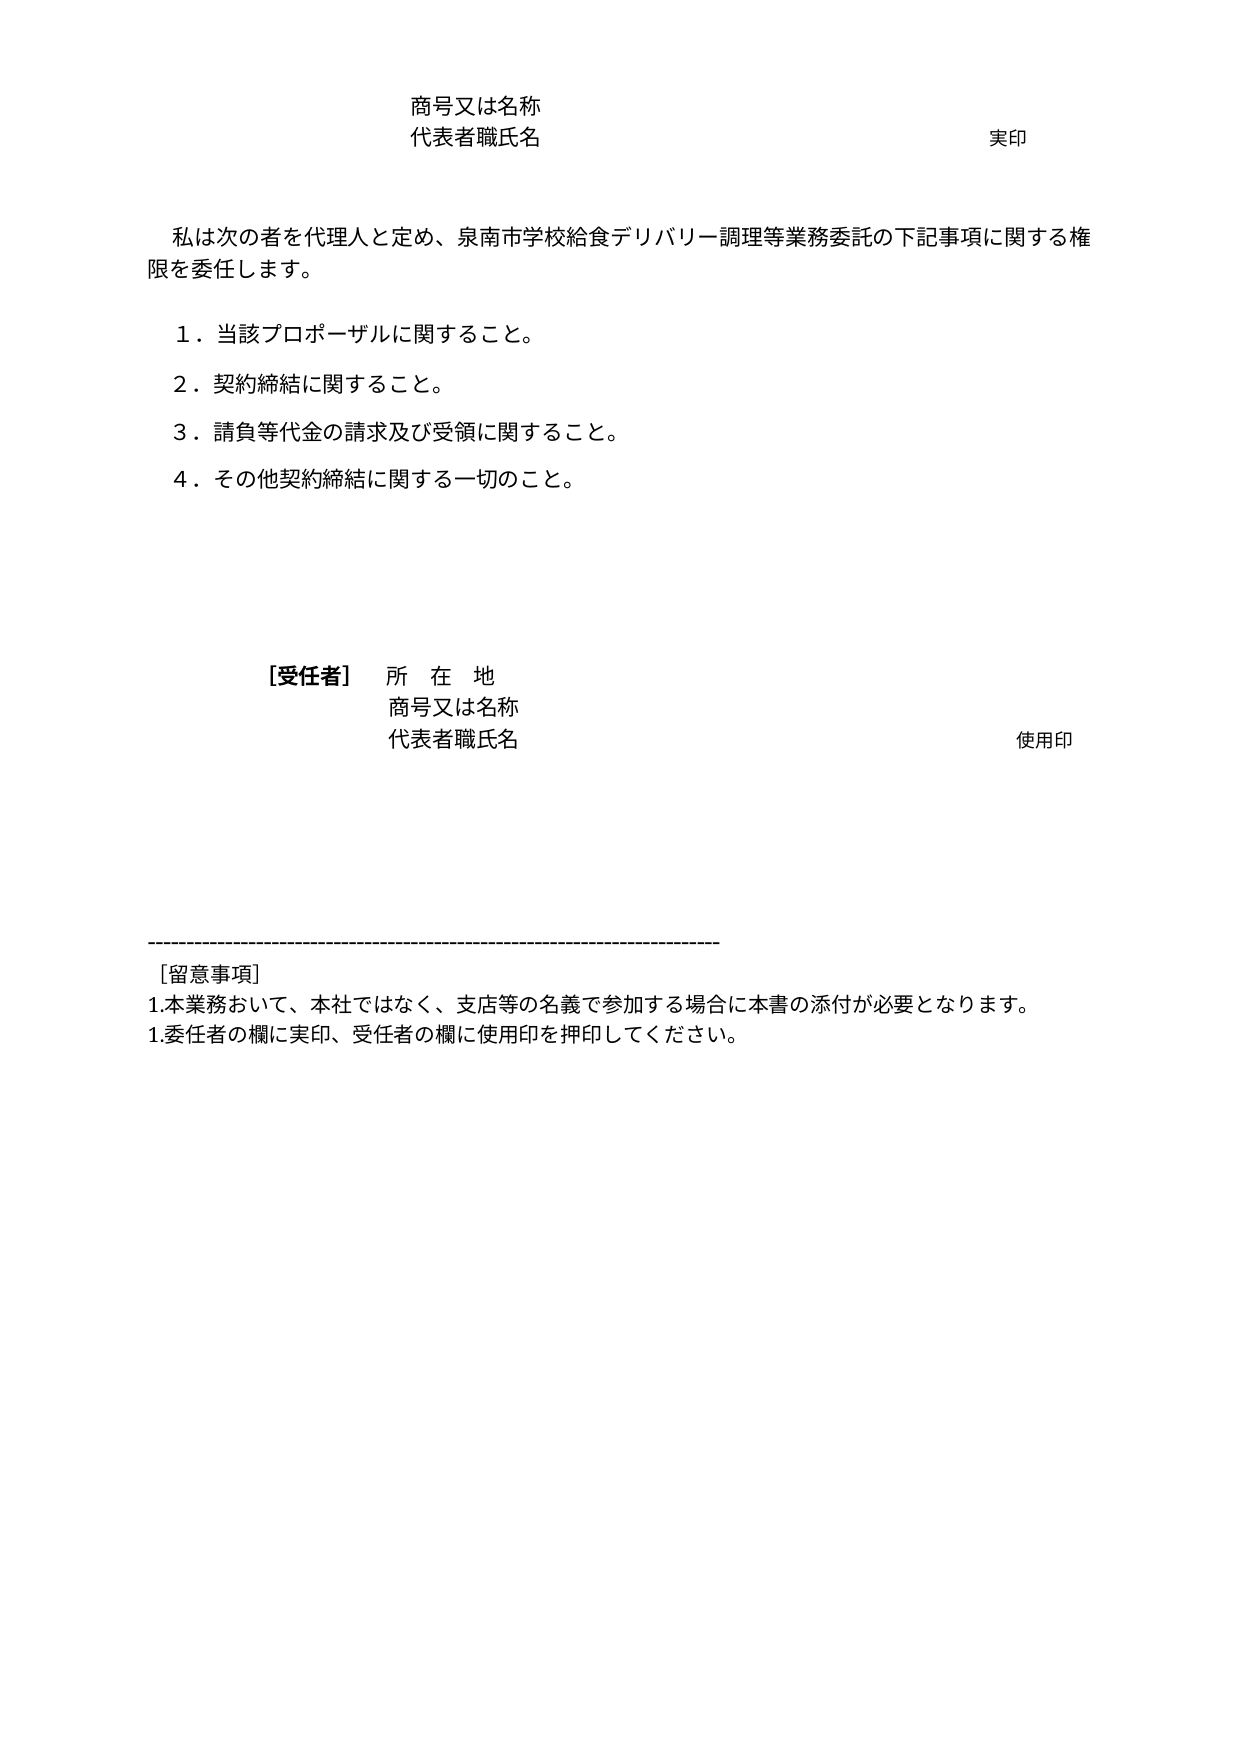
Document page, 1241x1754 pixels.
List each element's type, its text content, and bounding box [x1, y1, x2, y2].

text -------------------------------------------------------------------------- [148, 924, 1092, 958]
text ４．その他契約締結に関する一切のこと。 [148, 462, 1092, 494]
text 1.委任者の欄に実印、受任者の欄に使用印を押印してください。 [148, 1019, 1092, 1049]
text ［留意事項］ [148, 958, 1092, 988]
text 代表者職氏名 実印 [323, 120, 1092, 152]
text 代表者職氏名 使用印 [148, 722, 1092, 754]
text ［受任者］ 所 在 地 [148, 659, 1092, 690]
text ３．請負等代金の請求及び受領に関すること。 [148, 415, 1092, 446]
text 商号又は名称 [148, 690, 1092, 722]
text 1.本業務おいて、本社ではなく、支店等の名義で参加する場合に本書の添付が必要となります。 [148, 988, 1092, 1019]
text １．当該プロポーザルに関すること。 [148, 317, 1092, 349]
text 商号又は名称 [323, 89, 1092, 120]
text ２．契約締結に関すること。 [148, 367, 1092, 399]
text 私は次の者を代理人と定め、泉南市学校給食デリバリー調理等業務委託の下記事項に関する権限を委任します。 [148, 220, 1092, 283]
